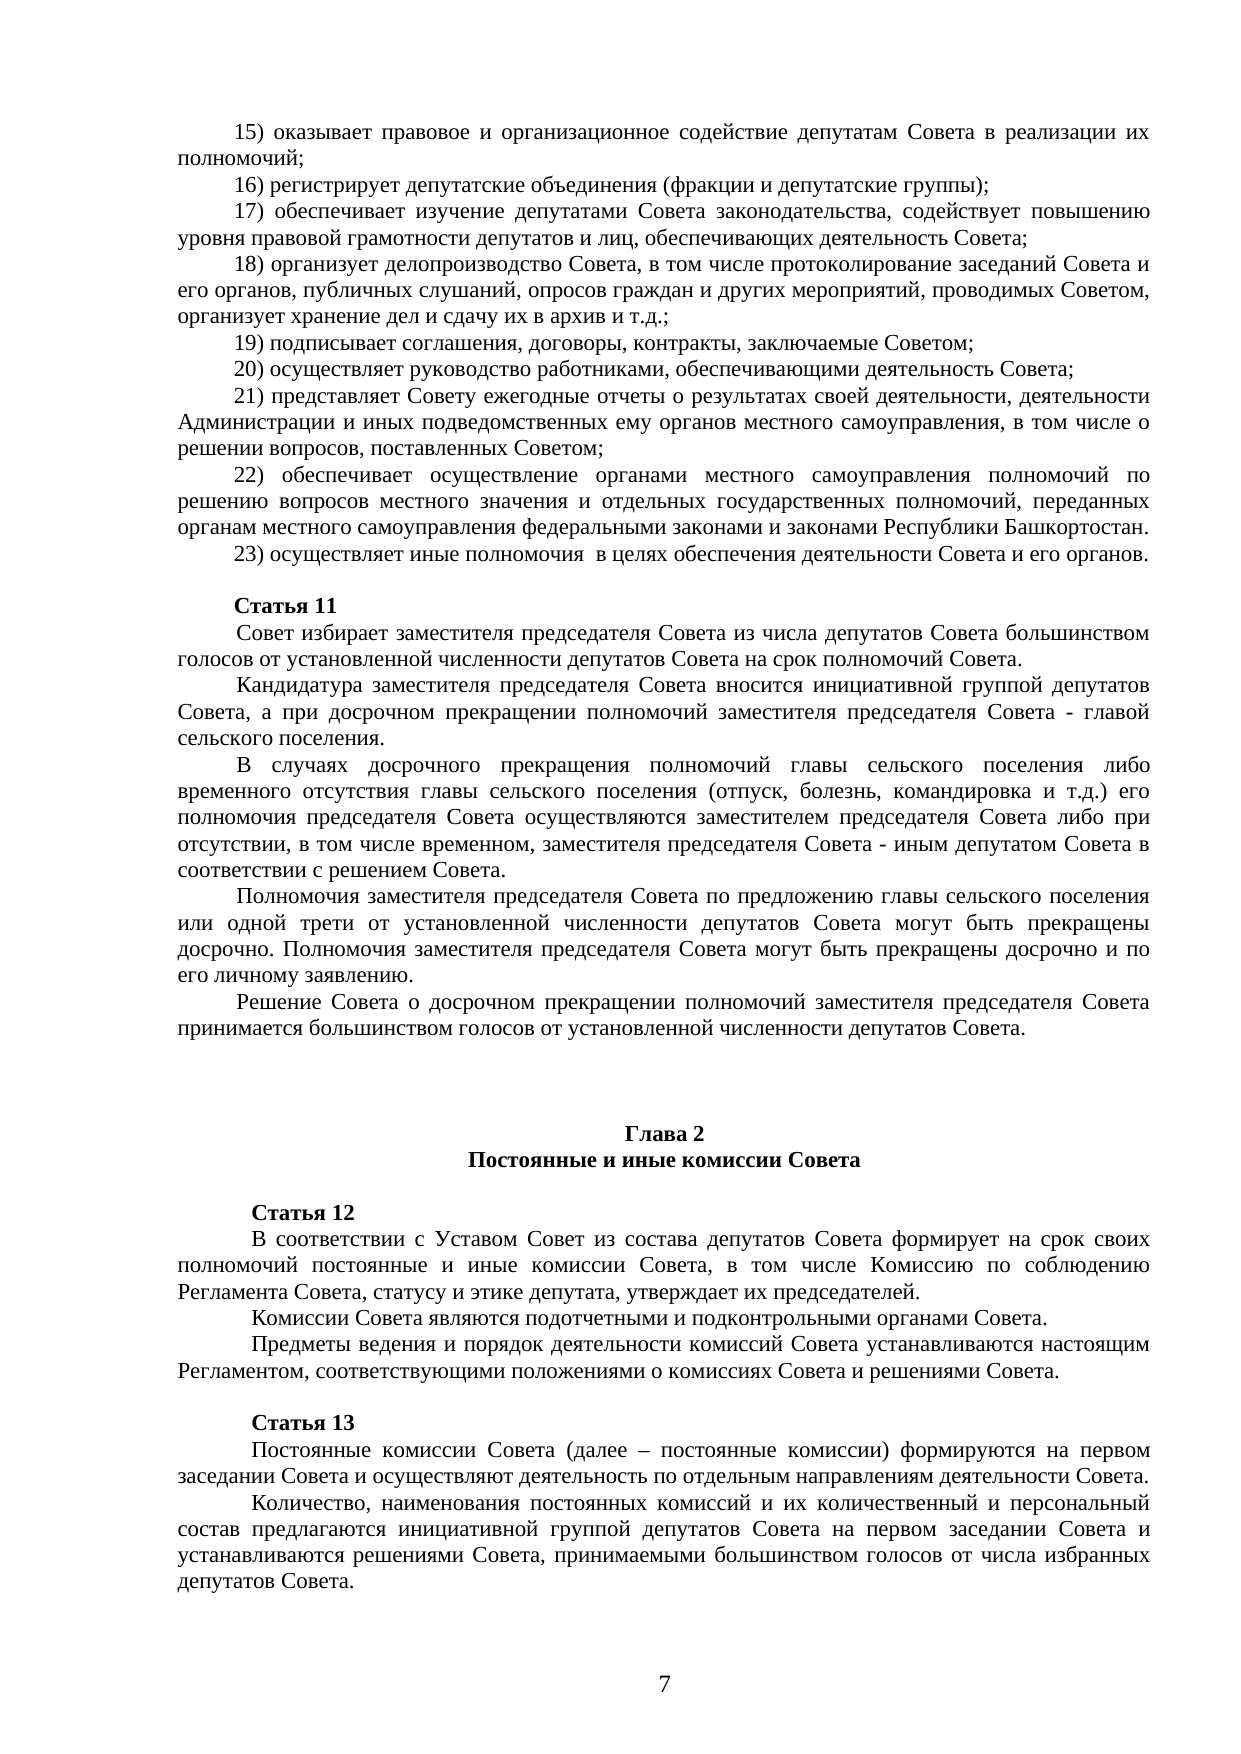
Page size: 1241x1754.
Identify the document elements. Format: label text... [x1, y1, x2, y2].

text Решение Совета о досрочном прекращении полномочий заместителя председателя Совета принимается большинством голосов от установленной численности депутатов Совета. [177, 988, 1152, 1041]
text Совет избирает заместителя председателя Совета из числа депутатов Совета большинством голосов от установленной численности депутатов Совета на срок полномочий Совета. [177, 619, 1152, 672]
text 15) оказывает правовое и организационное содействие депутатам Совета в реализации их полномочий; [177, 118, 1152, 171]
text 21) представляет Совету ежегодные отчеты о результатах своей деятельности, деятельности Администрации и иных подведомственных ему органов местного самоуправления, в том числе о решении вопросов, поставленных Советом; [177, 382, 1152, 461]
text В случаях досрочного прекращения полномочий главы сельского поселения либо временного отсутствия главы сельского поселения (отпуск, болезнь, командировка и т.д.) его полномочия председателя Совета осуществляются заместителем председателя Совета либо при отсутствии, в том числе временном, заместителя председателя Совета - иным депутатом Совета в соответствии с решением Совета. [177, 751, 1152, 882]
text 16) регистрирует депутатские объединения (фракции и депутатские группы); [177, 171, 1152, 197]
text В соответствии с Уставом Совет из состава депутатов Совета формирует на срок своих полномочий постоянные и иные комиссии Совета, в том числе Комиссию по соблюдению Регламента Совета, статусу и этике депутата, утверждает их председателей. [177, 1225, 1152, 1304]
text Количество, наименования постоянных комиссий и их количественный и персональный состав предлагаются инициативной группой депутатов Совета на первом заседании Совета и устанавливаются решениями Совета, принимаемыми большинством голосов от числа избранных депутатов Совета. [177, 1488, 1152, 1594]
text Постоянные и иные комиссии Совета [177, 1146, 1152, 1172]
text 23) осуществляет иные полномочия в целях обеспечения деятельности Совета и его органов. [177, 540, 1152, 566]
text Глава 2 [177, 1119, 1152, 1146]
text 19) подписывает соглашения, договоры, контракты, заключаемые Советом; [177, 329, 1152, 355]
text 18) организует делопроизводство Совета, в том числе протоколирование заседаний Совета и его органов, публичных слушаний, опросов граждан и других мероприятий, проводимых Советом, организует хранение дел и сдачу их в архив и т.д.; [177, 250, 1152, 329]
text Статья 11 [177, 592, 1152, 619]
text Полномочия заместителя председателя Совета по предложению главы сельского поселения или одной трети от установленной численности депутатов Совета могут быть прекращены досрочно. Полномочия заместителя председателя Совета могут быть прекращены досрочно и по его личному заявлению. [177, 882, 1152, 988]
text 22) обеспечивает осуществление органами местного самоуправления полномочий по решению вопросов местного значения и отдельных государственных полномочий, переданных органам местного самоуправления федеральными законами и законами Республики Башкортостан. [177, 461, 1152, 540]
text 17) обеспечивает изучение депутатами Совета законодательства, содействует повышению уровня правовой грамотности депутатов и лиц, обеспечивающих деятельность Совета; [177, 197, 1152, 250]
text Кандидатура заместителя председателя Совета вносится инициативной группой депутатов Совета, а при досрочном прекращении полномочий заместителя председателя Совета - главой сельского поселения. [177, 672, 1152, 751]
text Комиссии Совета являются подотчетными и подконтрольными органами Совета. [177, 1304, 1152, 1330]
text Предметы ведения и порядок деятельности комиссий Совета устанавливаются настоящим Регламентом, соответствующими положениями о комиссиях Совета и решениями Совета. [177, 1330, 1152, 1383]
text Постоянные комиссии Совета (далее – постоянные комиссии) формируются на первом заседании Совета и осуществляют деятельность по отдельным направлениям деятельности Совета. [177, 1436, 1152, 1488]
text 20) осуществляет руководство работниками, обеспечивающими деятельность Совета; [177, 355, 1152, 382]
text Статья 12 [177, 1199, 1152, 1225]
text Статья 13 [177, 1409, 1152, 1436]
